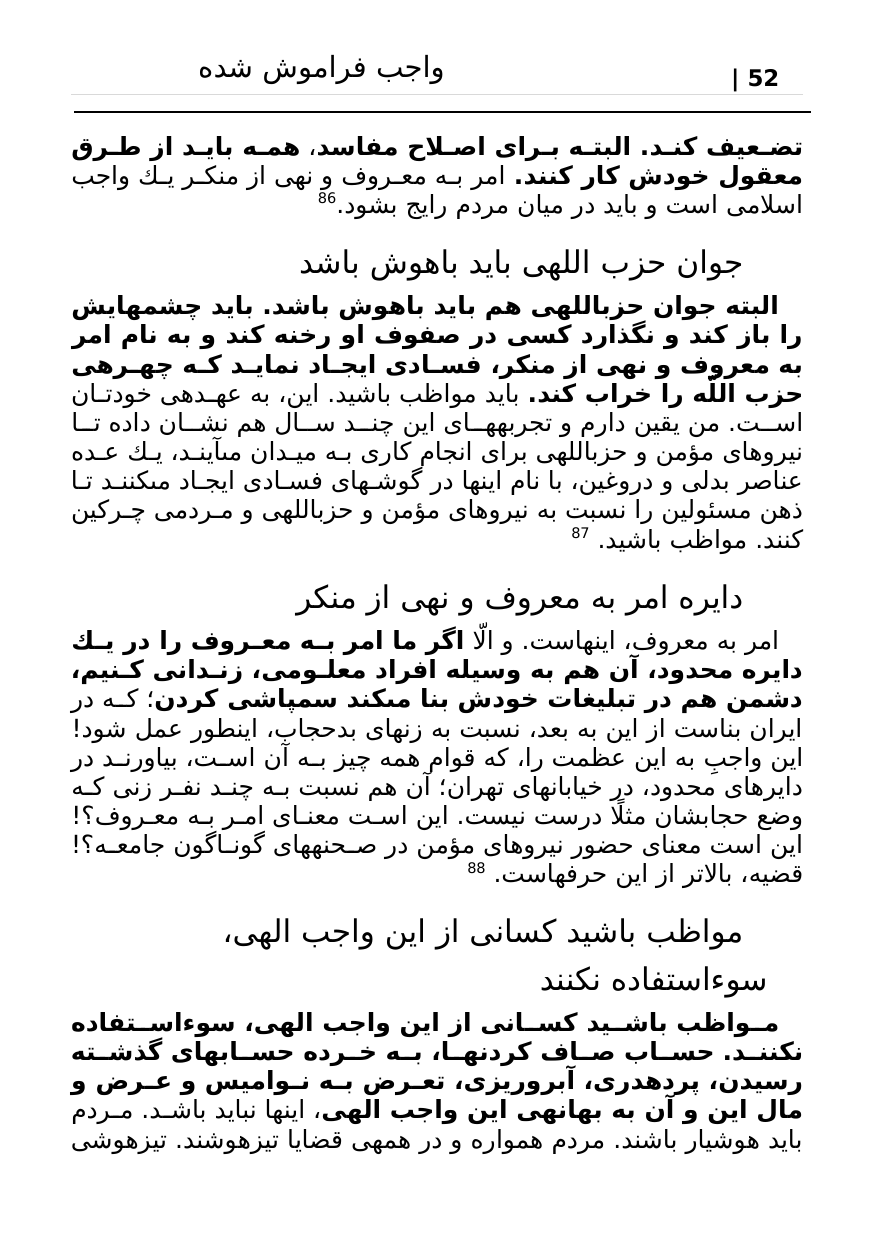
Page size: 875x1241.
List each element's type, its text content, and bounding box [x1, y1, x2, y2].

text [71, 1008, 803, 1154]
subtitle مواظب باشيد كسانى از اين واجب الهى، سوءاستفاده نكنند [71, 914, 768, 997]
text البته جوان حزب‏اللهى هم بايد باهوش باشد. بايد چشمهايش را باز كند و نگذارد كسى در صفوف او رخنه كند و به نام امر به معروف و نهى از منكر، فسادى ايجاد نمايد كه چهره‏ى حزب اللّه را خراب كند. بايد مواظب باشيد. اين، به عهده‏ى خودتان است. من يقين دارم و تجربه‏هاى اين چند سال هم نشان داده تا نيروهاى مؤمن و حزب‏اللهى براى انجام كارى به ميدان مى‏آيند، يك عده عناصر بدلى و دروغين، با نام اين‏ها در گوشه‏اى فسادى ايجاد مى‏كنند تا ذهن مسئولين را نسبت به نيروهاى مؤمن و حزب‏اللهى و مردمى چركين كنند. مواظب باشيد. [71, 292, 803, 554]
subtitle دایره امر به معروف و نهی از منکر [71, 579, 768, 615]
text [71, 132, 803, 219]
subtitle جوان حزب اللهی باید باهوش باشد [71, 244, 768, 281]
text امر به معروف، اين‏هاست. و الّا اگر ما امر به معروف را در يك دايره محدود، آن هم به وسيله افراد معلومى، زندانى كنيم، دشمن هم در تبليغات خودش بنا مى‏كند سمپاشى‏ كردن؛ كه در ايران بناست از اين به بعد، نسبت به زنهاى بدحجاب، اين‏طور عمل شود! اين واجبِ به اين عظمت را، كه قوام همه چيز به آن است، بياورند در دايره‏اى محدود، در خيابانهاى تهران؛ آن هم نسبت به چند نفر زنى كه وضع حجابشان مثلًا درست نيست. اين است معناى امر به معروف؟! اين است معناى حضور نيروهاى مؤمن در صحنه‏هاى گوناگون جامعه؟! قضيه، بالاتر از اين حرفهاست. [71, 626, 803, 889]
